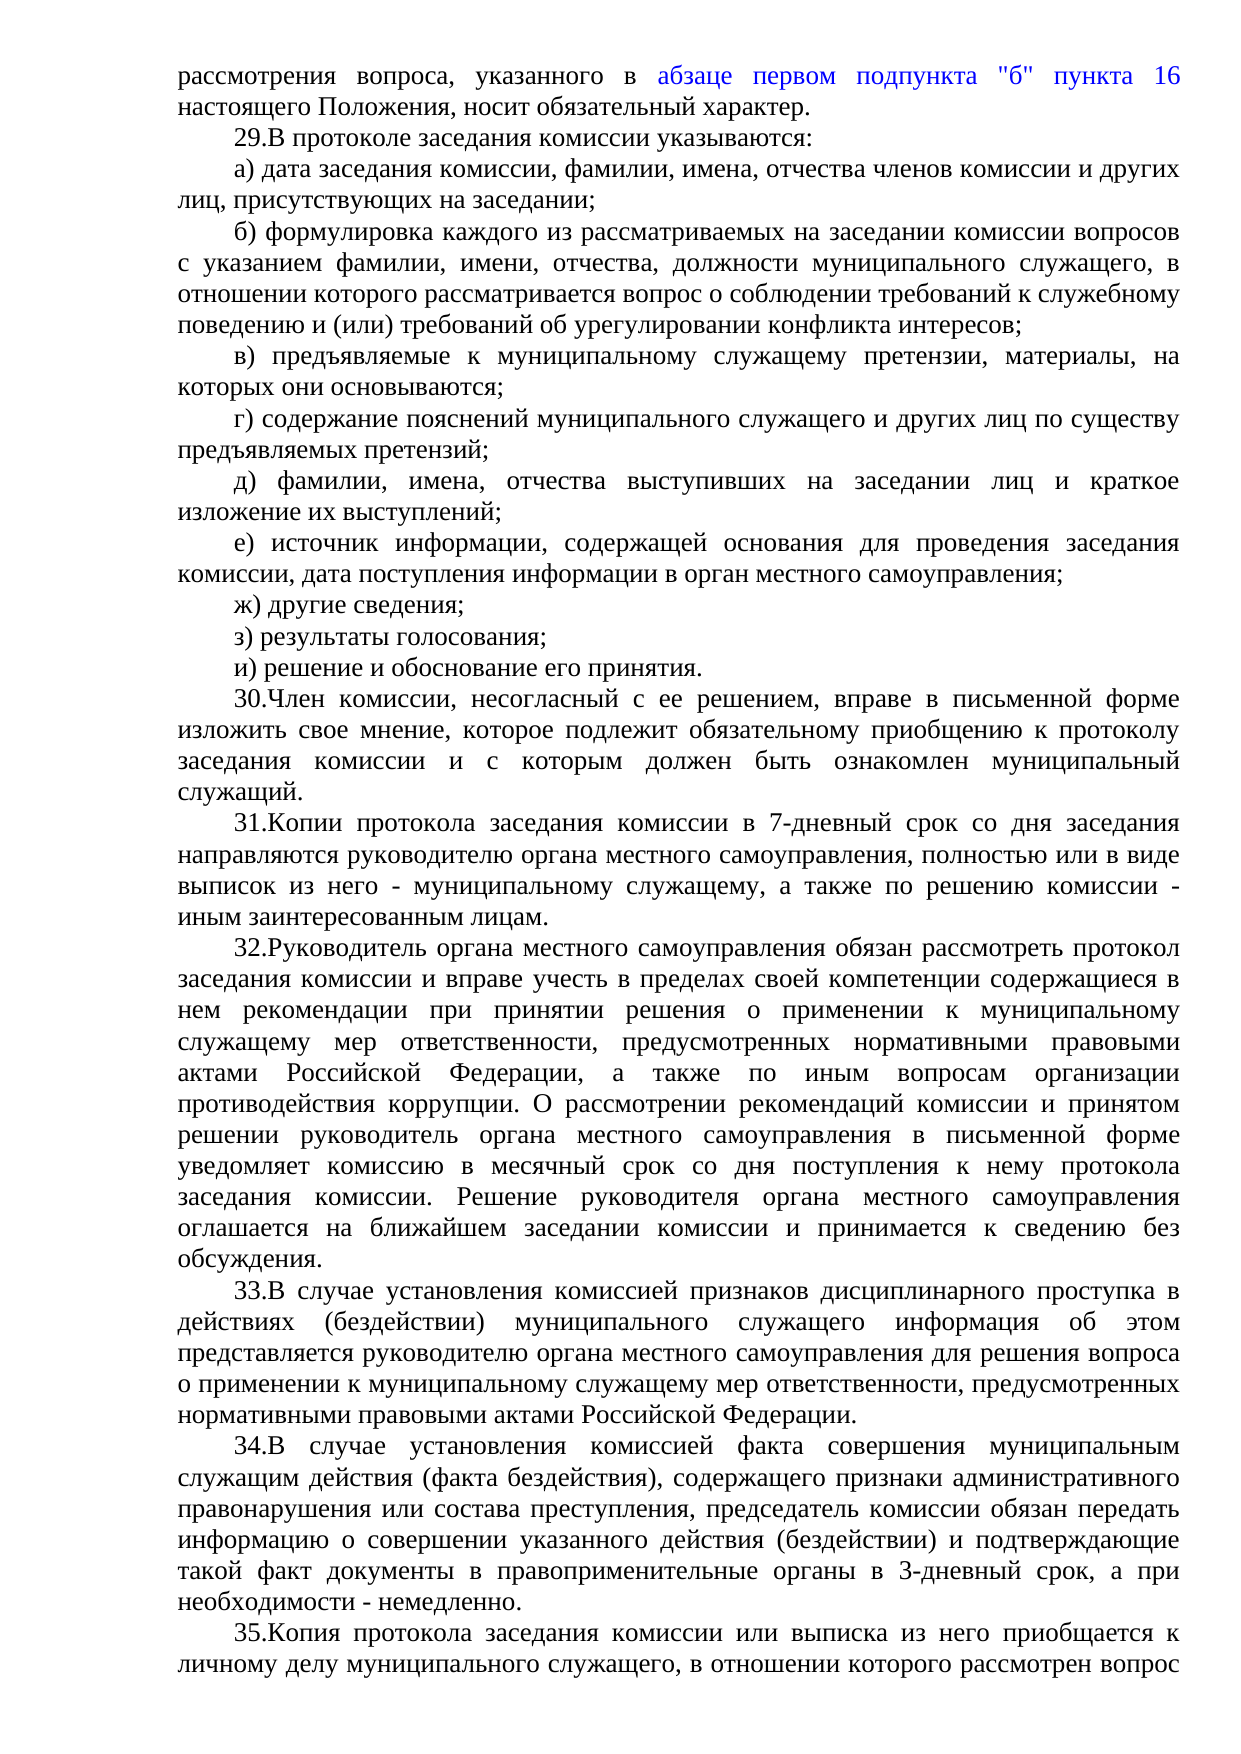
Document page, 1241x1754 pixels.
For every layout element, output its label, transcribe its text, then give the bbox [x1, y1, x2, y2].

text 30.Член комиссии, несогласный с ее решением, вправе в письменной форме изложить свое мнение, которое подлежит обязательному приобщению к протоколу заседания комиссии и с которым должен быть ознакомлен муниципальный служащий. [177, 682, 1181, 807]
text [177, 1616, 1181, 1679]
text 29.В протоколе заседания комиссии указываются: [177, 121, 1181, 152]
text а) дата заседания комиссии, фамилии, имена, отчества членов комиссии и других лиц, присутствующих на заседании; [177, 152, 1181, 215]
text 32.Руководитель органа местного самоуправления обязан рассмотреть протокол заседания комиссии и вправе учесть в пределах своей компетенции содержащиеся в нем рекомендации при принятии решения о применении к муниципальному служащему мер ответственности, предусмотренных нормативными правовыми актами Российской Федерации, а также по иным вопросам организации противодействия коррупции. О рассмотрении рекомендаций комиссии и принятом решении руководитель органа местного самоуправления в письменной форме уведомляет комиссию в месячный срок со дня поступления к нему протокола заседания комиссии. Решение руководителя органа местного самоуправления оглашается на ближайшем заседании комиссии и принимается к сведению без обсуждения. [177, 931, 1181, 1274]
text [177, 59, 1181, 121]
text 31.Копии протокола заседания комиссии в 7-дневный срок со дня заседания направляются руководителю органа местного самоуправления, полностью или в виде выписок из него - муниципальному служащему, а также по решению комиссии - иным заинтересованным лицам. [177, 807, 1181, 931]
text б) формулировка каждого из рассматриваемых на заседании комиссии вопросов с указанием фамилии, имени, отчества, должности муниципального служащего, в отношении которого рассматривается вопрос о соблюдении требований к служебному поведению и (или) требований об урегулировании конфликта интересов; [177, 215, 1181, 339]
text ж) другие сведения; [177, 588, 1181, 620]
text 34.В случае установления комиссией факта совершения муниципальным служащим действия (факта бездействия), содержащего признаки административного правонарушения или состава преступления, председатель комиссии обязан передать информацию о совершении указанного действия (бездействии) и подтверждающие такой факт документы в правоприменительные органы в 3-дневный срок, а при необходимости - немедленно. [177, 1429, 1181, 1616]
text е) источник информации, содержащей основания для проведения заседания комиссии, дата поступления информации в орган местного самоуправления; [177, 526, 1181, 588]
text г) содержание пояснений муниципального служащего и других лиц по существу предъявляемых претензий; [177, 402, 1181, 464]
text в) предъявляемые к муниципальному служащему претензии, материалы, на которых они основываются; [177, 339, 1181, 402]
text д) фамилии, имена, отчества выступивших на заседании лиц и краткое изложение их выступлений; [177, 464, 1181, 526]
text и) решение и обоснование его принятия. [177, 651, 1181, 682]
text 33.В случае установления комиссией признаков дисциплинарного проступка в действиях (бездействии) муниципального служащего информация об этом представляется руководителю органа местного самоуправления для решения вопроса о применении к муниципальному служащему мер ответственности, предусмотренных нормативными правовыми актами Российской Федерации. [177, 1274, 1181, 1429]
text з) результаты голосования; [177, 620, 1181, 651]
